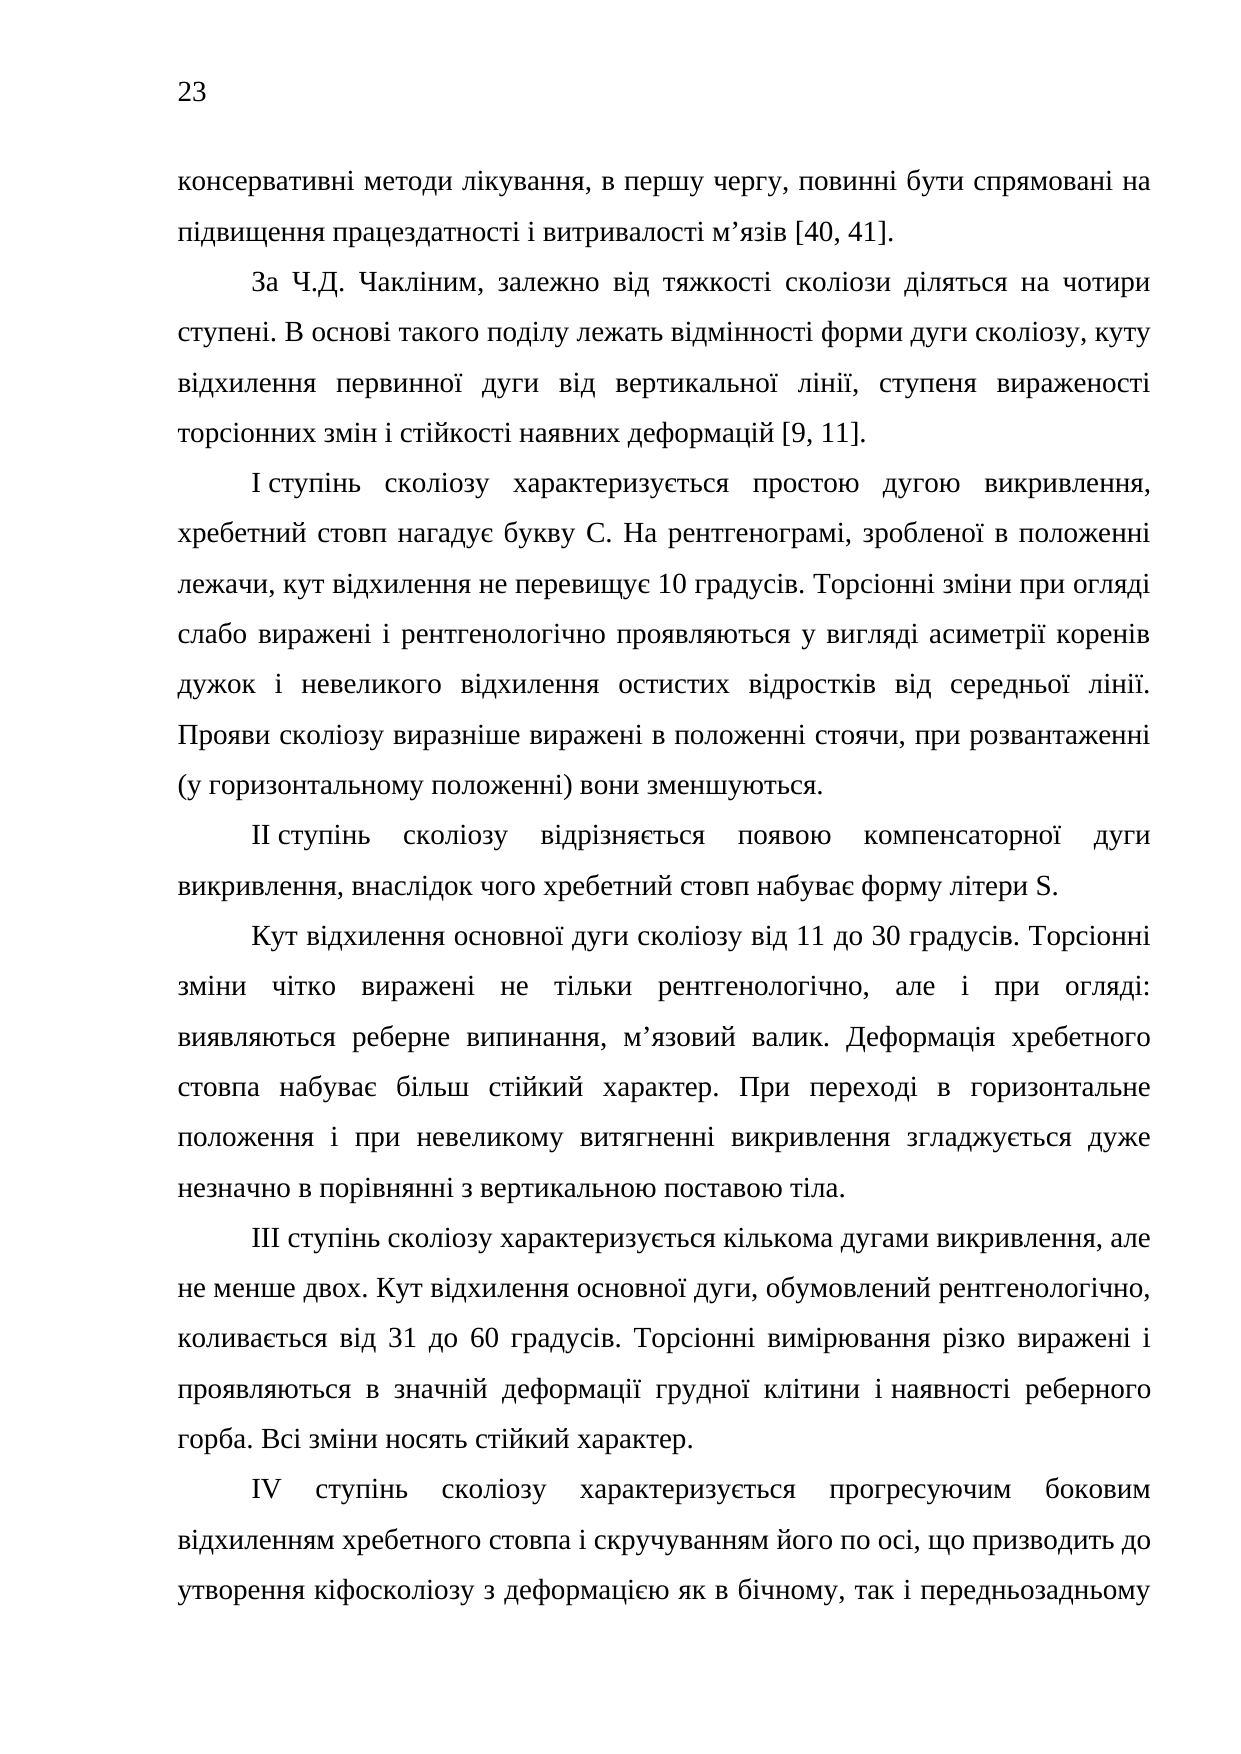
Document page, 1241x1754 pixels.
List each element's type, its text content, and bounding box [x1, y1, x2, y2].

text Кут відхилення основної дуги сколіозу від 11 до 30 градусів. Торсіонні зміни чітко виражені не тільки рентгенологічно, але і при огляді: виявляються реберне випинання, м’язовий валик. Деформація хребетного стовпа набуває більш стійкий характер. При переході в горизонтальне положення і при невеликому витягненні викривлення згладжується дуже незначно в порівнянні з вертикальною поставою тіла. [177, 918, 1152, 1203]
text За Ч.Д. Чакліним, залежно від тяжкості сколіози діляться на чотири ступені. В основі такого поділу лежать відмінності форми дуги сколіозу, куту відхилення первинної дуги від вертикальної лінії, ступеня вираженості торсіонних змін і стійкості наявних деформацій [9, 11]. [177, 264, 1152, 448]
text II ступінь сколіозу відрізняється появою компенсаторної дуги викривлення, внаслідок чого хребетний стовп набуває форму літери S. [177, 817, 1152, 901]
text III ступінь сколіозу характеризується кількома дугами викривлення, але не менше двох. Кут відхилення основної дуги, обумовлений рентгенологічно, коливається від 31 до 60 градусів. Торсіонні вимірювання різко виражені і проявляються в значній деформації грудної клітини і наявності реберного горба. Всі зміни носять стійкий характер. [177, 1220, 1152, 1455]
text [177, 163, 1152, 247]
text I ступінь сколіозу характеризується простою дугою викривлення, хребетний стовп нагадує букву С. На рентгенограмі, зробленої в положенні лежачи, кут відхилення не перевищує 10 градусів. Торсіонні зміни при огляді слабо виражені і рентгенологічно проявляються у вигляді асиметрії коренів дужок і невеликого відхилення остистих відростків від середньої лінії. Прояви сколіозу виразніше виражені в положенні стоячи, при розвантаженні (у горизонтальному положенні) вони зменшуються. [177, 465, 1152, 801]
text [177, 1472, 1152, 1606]
